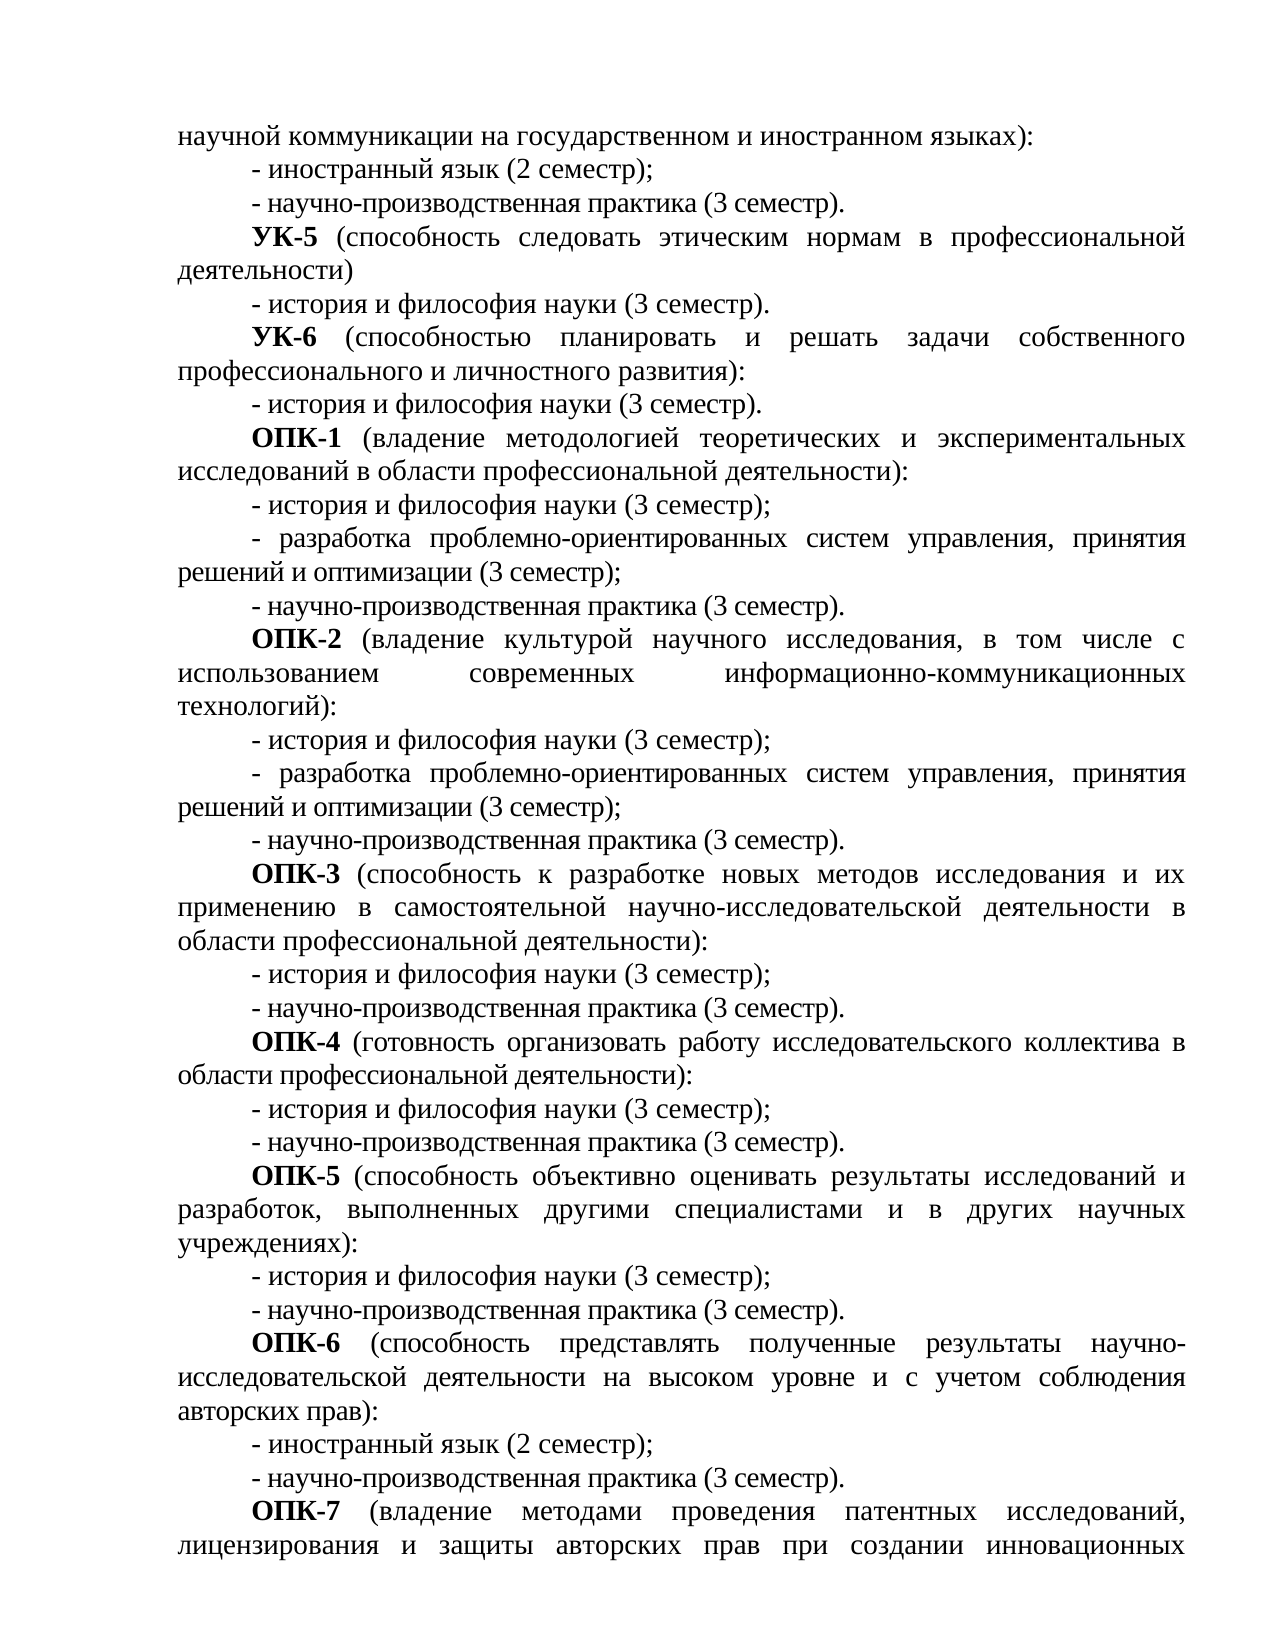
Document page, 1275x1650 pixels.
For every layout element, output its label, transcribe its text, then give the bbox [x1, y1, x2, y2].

text - научно-производственная практика (3 семестр). [177, 1292, 1186, 1326]
text - история и философия науки (3 семестр). [177, 386, 1186, 420]
text - история и философия науки (3 семестр). [177, 286, 1186, 319]
text УК-5 (способность следовать этическим нормам в профессиональной деятельности) [177, 219, 1186, 286]
text - история и философия науки (3 семестр); [177, 722, 1186, 755]
text ОПК-2 (владение культурой научного исследования, в том числе с использованием современных информационно-коммуникационных технологий): [177, 621, 1186, 722]
text ОПК-3 (способность к разработке новых методов исследования и их применению в самостоятельной научно-исследовательской деятельности в области профессиональной деятельности): [177, 856, 1186, 957]
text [177, 118, 1186, 152]
text - история и философия науки (3 семестр); [177, 1258, 1186, 1292]
text - научно-производственная практика (3 семестр). [177, 1124, 1186, 1158]
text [177, 1493, 1186, 1560]
text - научно-производственная практика (3 семестр). [177, 1460, 1186, 1493]
text - иностранный язык (2 семестр); [177, 1426, 1186, 1460]
text ОПК-5 (способность объективно оценивать результаты исследований и разработок, выполненных другими специалистами и в других научных учреждениях): [177, 1158, 1186, 1258]
text УК-6 (способностью планировать и решать задачи собственного профессионального и личностного развития): [177, 319, 1186, 386]
text - история и философия науки (3 семестр); [177, 1091, 1186, 1124]
text - научно-производственная практика (3 семестр). [177, 588, 1186, 621]
text - история и философия науки (3 семестр); [177, 487, 1186, 521]
text - иностранный язык (2 семестр); [177, 152, 1186, 185]
text - научно-производственная практика (3 семестр). [177, 185, 1186, 219]
text - история и философия науки (3 семестр); [177, 957, 1186, 990]
text - научно-производственная практика (3 семестр). [177, 822, 1186, 856]
text - разработка проблемно-ориентированных систем управления, принятия решений и оптимизации (3 семестр); [177, 755, 1186, 822]
text - разработка проблемно-ориентированных систем управления, принятия решений и оптимизации (3 семестр); [177, 521, 1186, 588]
text ОПК-1 (владение методологией теоретических и экспериментальных исследований в области профессиональной деятельности): [177, 420, 1186, 487]
text ОПК-6 (способность представлять полученные результаты научно-исследовательской деятельности на высоком уровне и с учетом соблюдения авторских прав): [177, 1326, 1186, 1426]
text ОПК-4 (готовность организовать работу исследовательского коллектива в области профессиональной деятельности): [177, 1024, 1186, 1091]
text - научно-производственная практика (3 семестр). [177, 990, 1186, 1024]
